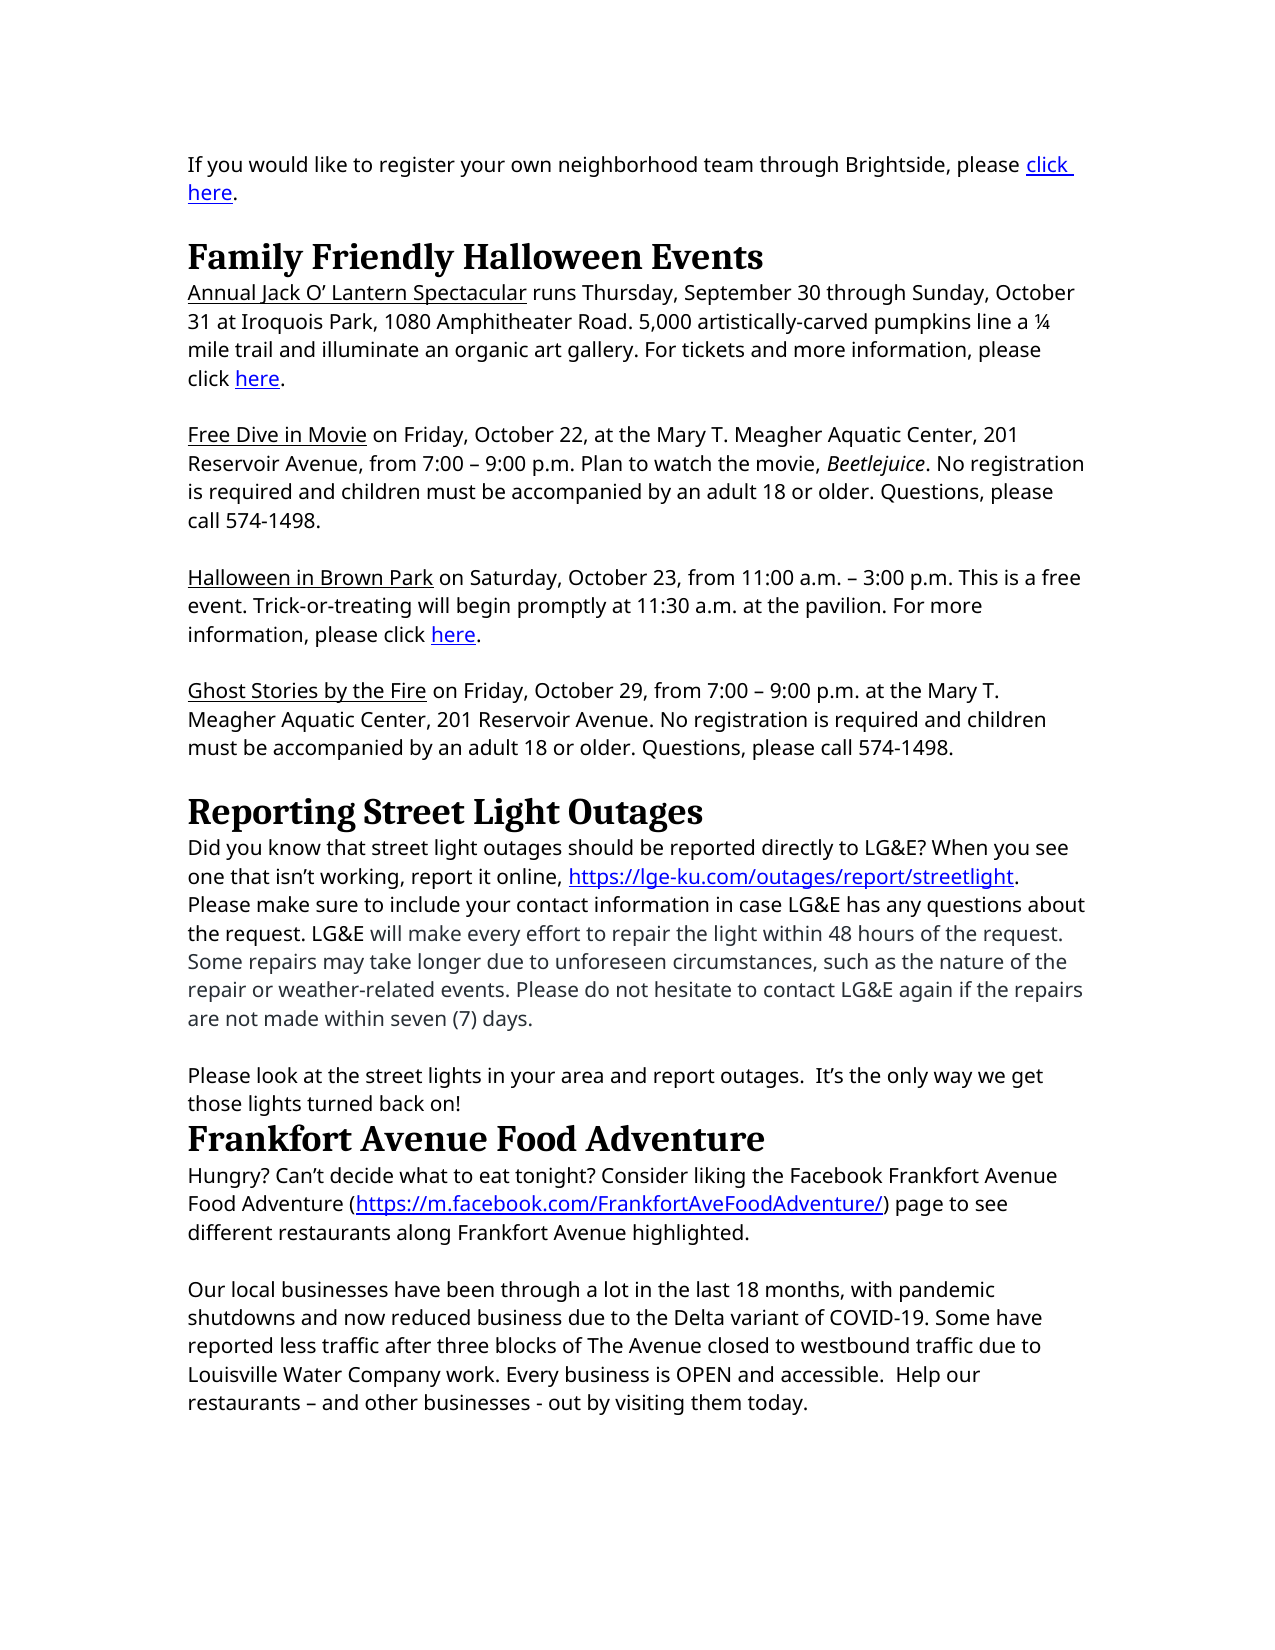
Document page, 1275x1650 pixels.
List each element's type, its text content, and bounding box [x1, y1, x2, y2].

text Free Dive in Movie on Friday, October 22, at the Mary T. Meagher Aquatic Center, 201 Reservoir Avenue, from 7:00 – 9:00 p.m. Plan to watch the movie, Beetlejuice. No registration is required and children must be accompanied by an adult 18 or older. Questions, please call 574-1498. [187, 421, 1087, 534]
subtitle Family Friendly Halloween Events [187, 235, 1087, 278]
subtitle Frankfort Avenue Food Adventure [187, 1118, 1087, 1161]
text Our local businesses have been through a lot in the last 18 months, with pandemic shutdowns and now reduced business due to the Delta variant of COVID-19. Some have reported less traffic after three blocks of The Avenue closed to westbound traffic due to Louisville Water Company work. Every business is OPEN and accessible. Help our restaurants – and other businesses - out by visiting them today. [187, 1275, 1087, 1417]
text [187, 150, 1087, 207]
text Hungry? Can’t decide what to eat tonight? Consider liking the Facebook Frankfort Avenue Food Adventure (https://m.facebook.com/FrankfortAveFoodAdventure/) page to see different restaurants along Frankfort Avenue highlighted. [187, 1161, 1087, 1246]
text Annual Jack O’ Lantern Spectacular runs Thursday, September 30 through Sunday, October 31 at Iroquois Park, 1080 Amphitheater Road. 5,000 artistically-carved pumpkins line a ¼ mile trail and illuminate an organic art gallery. For tickets and more information, please click here. [187, 278, 1087, 392]
subtitle Reporting Street Light Outages [187, 790, 1087, 833]
text Did you know that street light outages should be reported directly to LG&E? When you see one that isn’t working, report it online, https://lge-ku.com/outages/report/streetlight. Please make sure to include your contact information in case LG&E has any questions about the request. LG&E will make every effort to repair the light within 48 hours of the request. Some repairs may take longer due to unforeseen circumstances, such as the nature of the repair or weather-related events. Please do not hesitate to contact LG&E again if the repairs are not made within seven (7) days. [187, 833, 1087, 1032]
text Ghost Stories by the Fire on Friday, October 29, from 7:00 – 9:00 p.m. at the Mary T. Meagher Aquatic Center, 201 Reservoir Avenue. No registration is required and children must be accompanied by an adult 18 or older. Questions, please call 574-1498. [187, 677, 1087, 762]
text Please look at the street lights in your area and report outages. It’s the only way we get those lights turned back on! [187, 1061, 1087, 1118]
text Halloween in Brown Park on Saturday, October 23, from 11:00 a.m. – 3:00 p.m. This is a free event. Trick-or-treating will begin promptly at 11:30 a.m. at the pavilion. For more information, please click here. [187, 563, 1087, 648]
